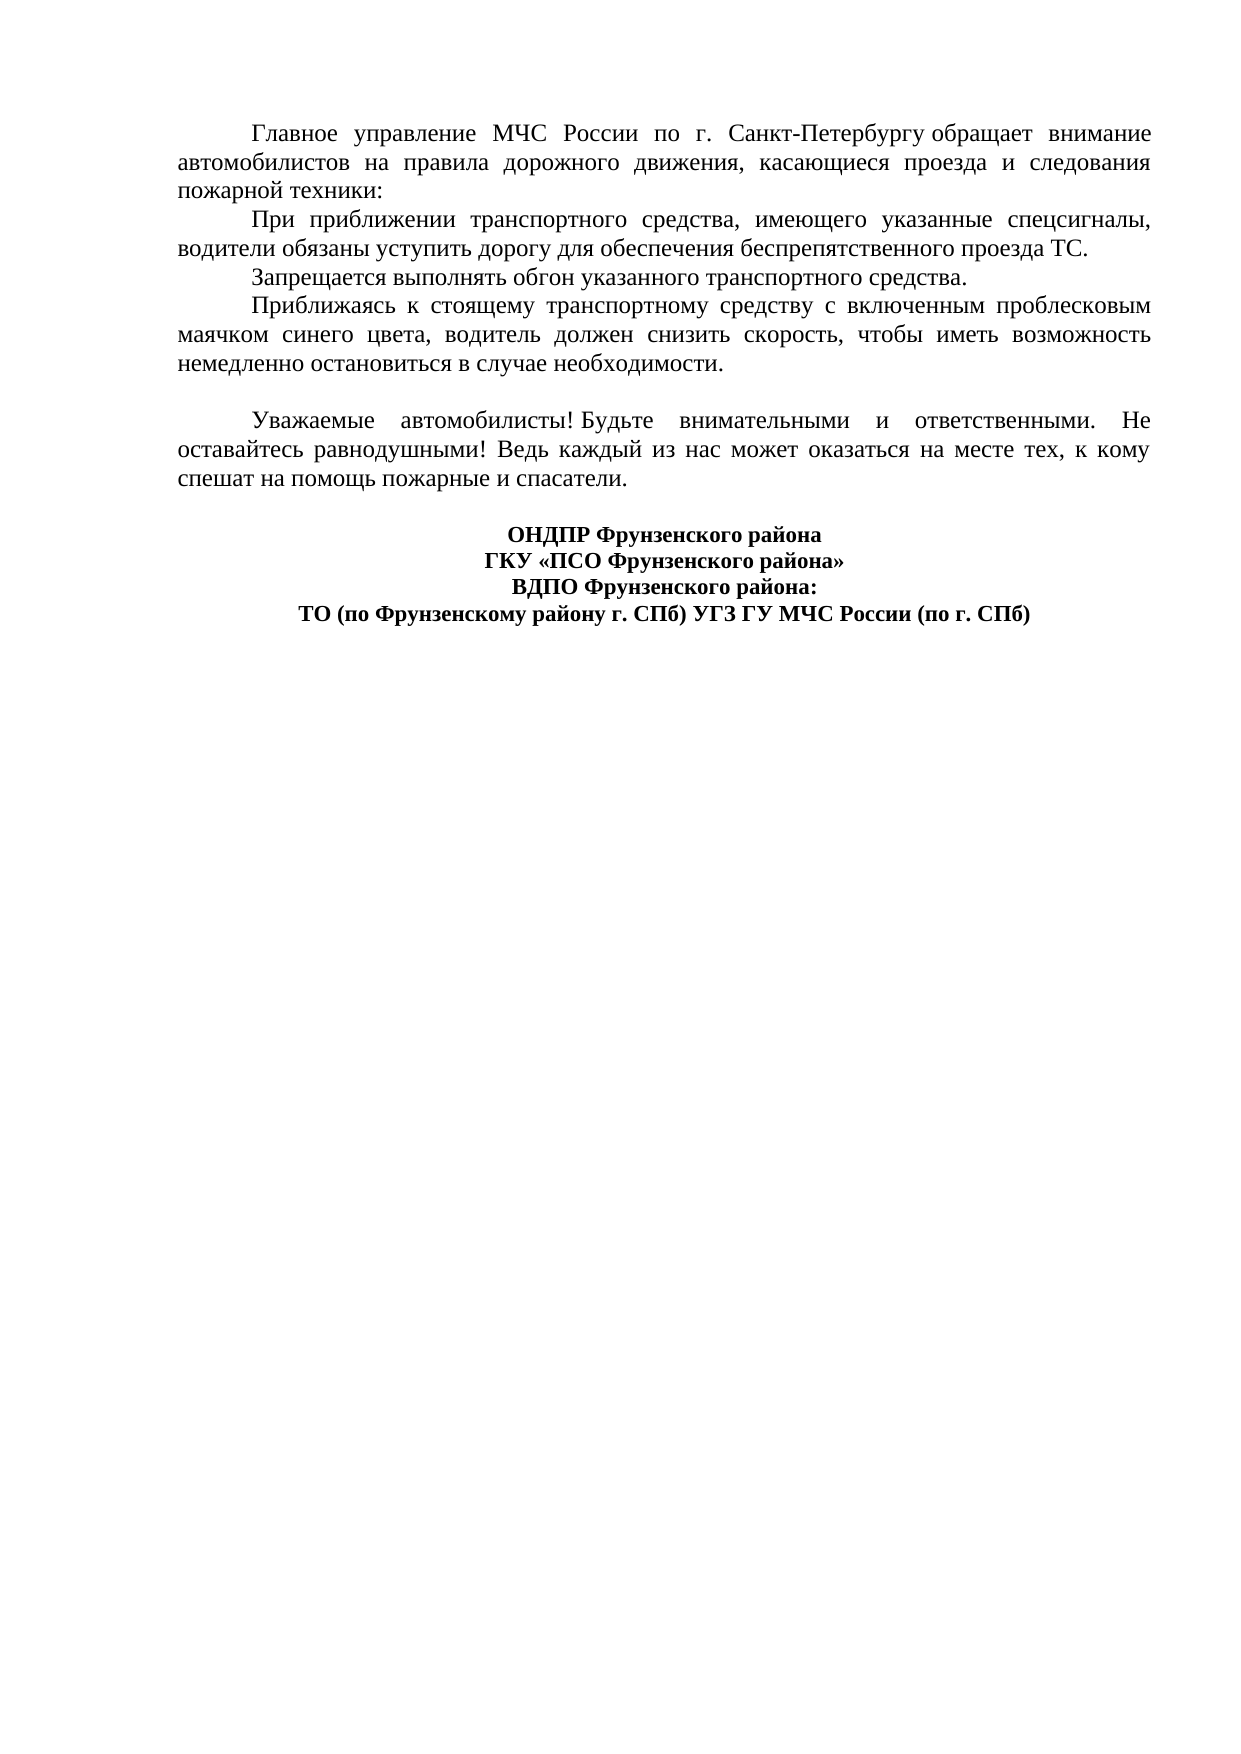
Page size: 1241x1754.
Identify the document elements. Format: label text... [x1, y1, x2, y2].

text Приближаясь к стоящему транспортному средству с включенным проблесковым маячком синего цвета, водитель должен снизить скорость, чтобы иметь возможность немедленно остановиться в случае необходимости. [177, 291, 1152, 377]
text Запрещается выполнять обгон указанного транспортного средства. [177, 262, 1152, 291]
text ТО (по Фрунзенскому району г. СПб) УГЗ ГУ МЧС России (по г. СПб) [177, 600, 1152, 626]
text ГКУ «ПСО Фрунзенского района» [177, 547, 1152, 573]
text ОНДПР Фрунзенского района [177, 521, 1152, 547]
text Уважаемые автомобилисты! Будьте внимательными и ответственными. Не оставайтесь равнодушными! Ведь каждый из нас может оказаться на месте тех, к кому спешат на помощь пожарные и спасатели. [177, 406, 1152, 492]
text ВДПО Фрунзенского района: [177, 573, 1152, 600]
text При приближении транспортного средства, имеющего указанные спецсигналы, водители обязаны уступить дорогу для обеспечения беспрепятственного проезда ТС. [177, 204, 1152, 262]
text Главное управление МЧС России по г. Санкт-Петербургу обращает внимание автомобилистов на правила дорожного движения, касающиеся проезда и следования пожарной техники: [177, 118, 1152, 204]
